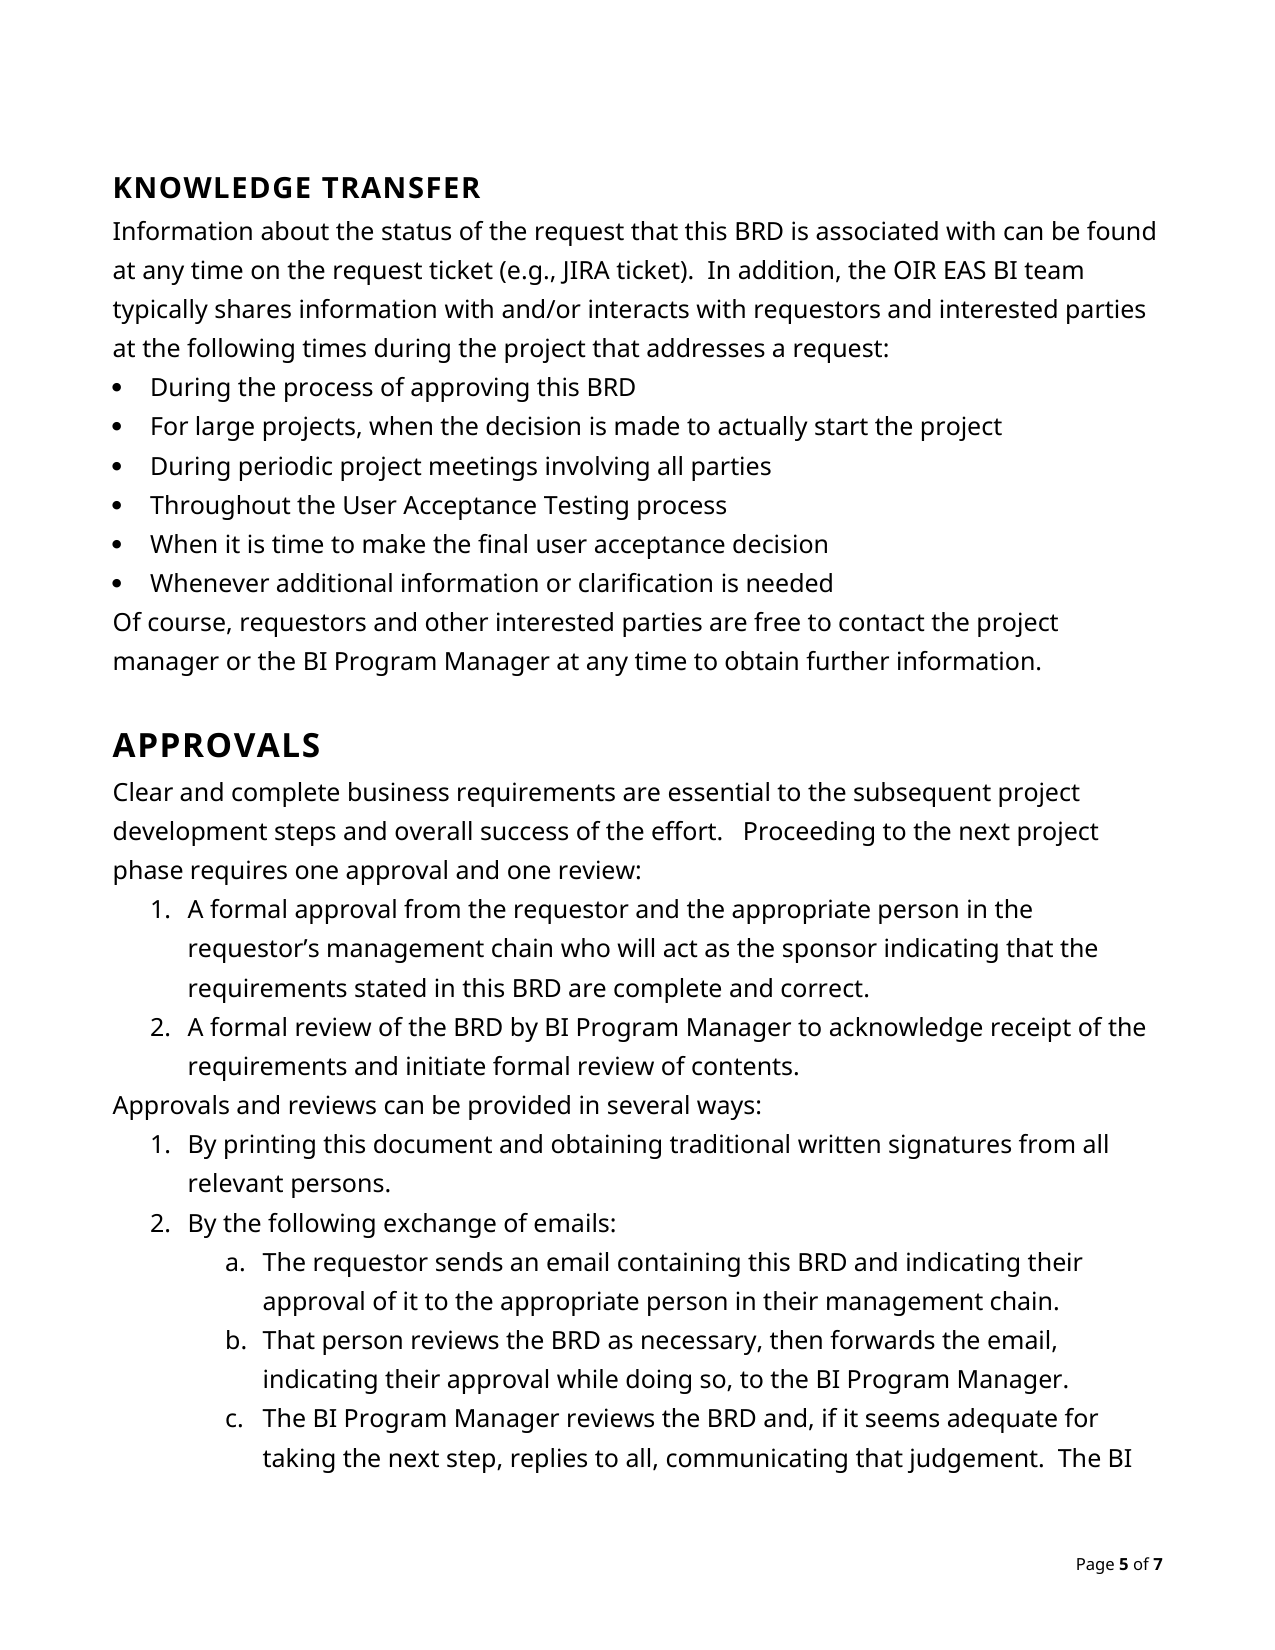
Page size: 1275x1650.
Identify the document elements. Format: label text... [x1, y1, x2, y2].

list That person reviews the BRD as necessary, then forwards the email, indicating their approval while doing so, to the BI Program Manager. [225, 1323, 1162, 1396]
list By the following exchange of emails: [150, 1205, 1162, 1239]
list Throughout the User Acceptance Testing process [112, 487, 1162, 521]
list For large projects, when the decision is made to actually start the project [112, 409, 1162, 443]
list A formal review of the BRD by BI Program Manager to acknowledge receipt of the requirements and initiate formal review of contents. [150, 1009, 1162, 1083]
subtitle Approvals [112, 722, 1162, 768]
text Clear and complete business requirements are essential to the subsequent project development steps and overall success of the effort. Proceeding to the next project phase requires one approval and one review: [112, 774, 1162, 887]
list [225, 1401, 1162, 1474]
text Of course, requestors and other interested parties are free to contact the project manager or the BI Program Manager at any time to obtain further information. [112, 605, 1162, 678]
list By printing this document and obtaining traditional written signatures from all relevant persons. [150, 1127, 1162, 1200]
text Information about the status of the request that this BRD is associated with can be found at any time on the request ticket (e.g., JIRA ticket). In addition, the OIR EAS BI team typically shares information with and/or interacts with requestors and interested parties at the following times during the project that addresses a request: [112, 213, 1162, 365]
list During the process of approving this BRD [112, 370, 1162, 404]
list During periodic project meetings involving all parties [112, 448, 1162, 482]
list A formal approval from the requestor and the appropriate person in the requestor’s management chain who will act as the sponsor indicating that the requirements stated in this BRD are complete and correct. [150, 892, 1162, 1004]
list The requestor sends an email containing this BRD and indicating their approval of it to the appropriate person in their management chain. [225, 1244, 1162, 1318]
list Whenever additional information or clarification is needed [112, 566, 1162, 600]
list When it is time to make the final user acceptance decision [112, 526, 1162, 561]
text Approvals and reviews can be provided in several ways: [112, 1088, 1162, 1122]
subtitle Knowledge Transfer [112, 167, 1162, 207]
